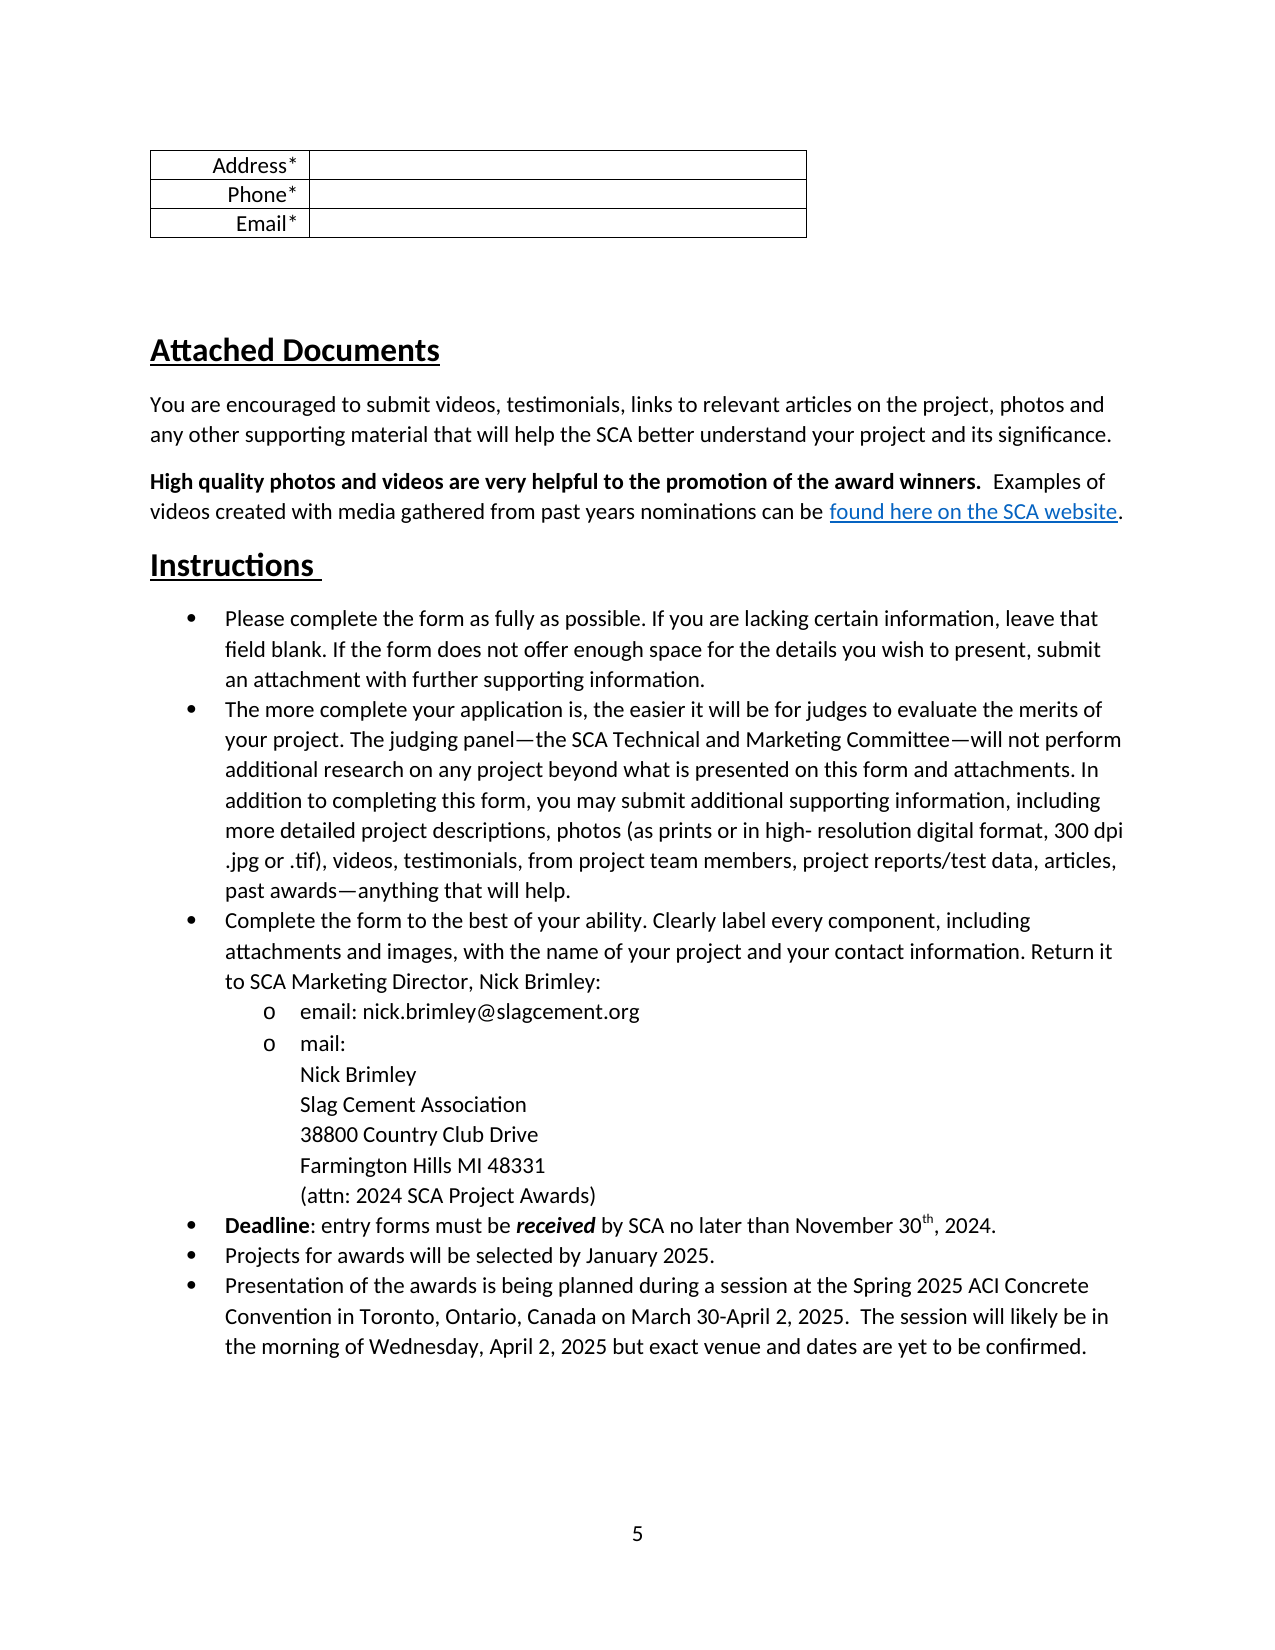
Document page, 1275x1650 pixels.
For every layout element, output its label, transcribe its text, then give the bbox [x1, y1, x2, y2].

text High quality photos and videos are very helpful to the promotion of the award winners. Examples of videos created with media gathered from past years nominations can be found here on the SCA website. [150, 467, 1125, 525]
list Please complete the form as fully as possible. If you are lacking certain information, leave that field blank. If the form does not offer enough space for the details you wish to present, submit an attachment with further supporting information. [187, 604, 1125, 693]
table_cell [310, 209, 806, 237]
list email: nick.brimley@slagcement.org [262, 997, 1125, 1026]
text Instructions [150, 544, 1125, 584]
list Complete the form to the best of your ability. Clearly label every component, including attachments and images, with the name of your project and your contact information. Return it to SCA Marketing Director, Nick Brimley: [187, 907, 1125, 995]
list Deadline: entry forms must be received by SCA no later than November 30th, 2024. [187, 1211, 1125, 1239]
list Presentation of the awards is being planned during a session at the Spring 2025 ACI Concrete Convention in Toronto, Ontario, Canada on March 30-April 2, 2025. The session will likely be in the morning of Wednesday, April 2, 2025 but exact venue and dates are yet to be confirmed. [187, 1272, 1125, 1360]
list (attn: 2024 SCA Project Awards) [300, 1181, 1125, 1209]
table_cell Address* [151, 151, 309, 179]
table_cell [310, 180, 806, 208]
text You are encouraged to submit videos, testimonials, links to relevant articles on the project, photos and any other supporting material that will help the SCA better understand your project and its significance. [150, 390, 1125, 448]
list mail: [262, 1029, 1125, 1058]
list Projects for awards will be selected by January 2025. [187, 1241, 1125, 1269]
list Nick Brimley [300, 1060, 1125, 1088]
table_cell Email* [151, 209, 309, 237]
text Farmington Hills MI 48331 [300, 1151, 1125, 1179]
list The more complete your application is, the easier it will be for judges to evaluate the merits of your project. The judging panel—the SCA Technical and Marketing Committee—will not perform additional research on any project beyond what is presented on this form and attachments. In addition to completing this form, you may submit additional supporting information, including more detailed project descriptions, photos (as prints or in high- resolution digital format, 300 dpi .jpg or .tif), videos, testimonials, from project team members, project reports/test data, articles, past awards—anything that will help. [187, 695, 1125, 904]
table_cell Phone* [151, 180, 309, 208]
table_cell [310, 151, 806, 179]
text 38800 Country Club Drive [300, 1121, 1125, 1148]
text Attached Documents [150, 329, 1125, 370]
text Slag Cement Association [300, 1090, 1125, 1118]
